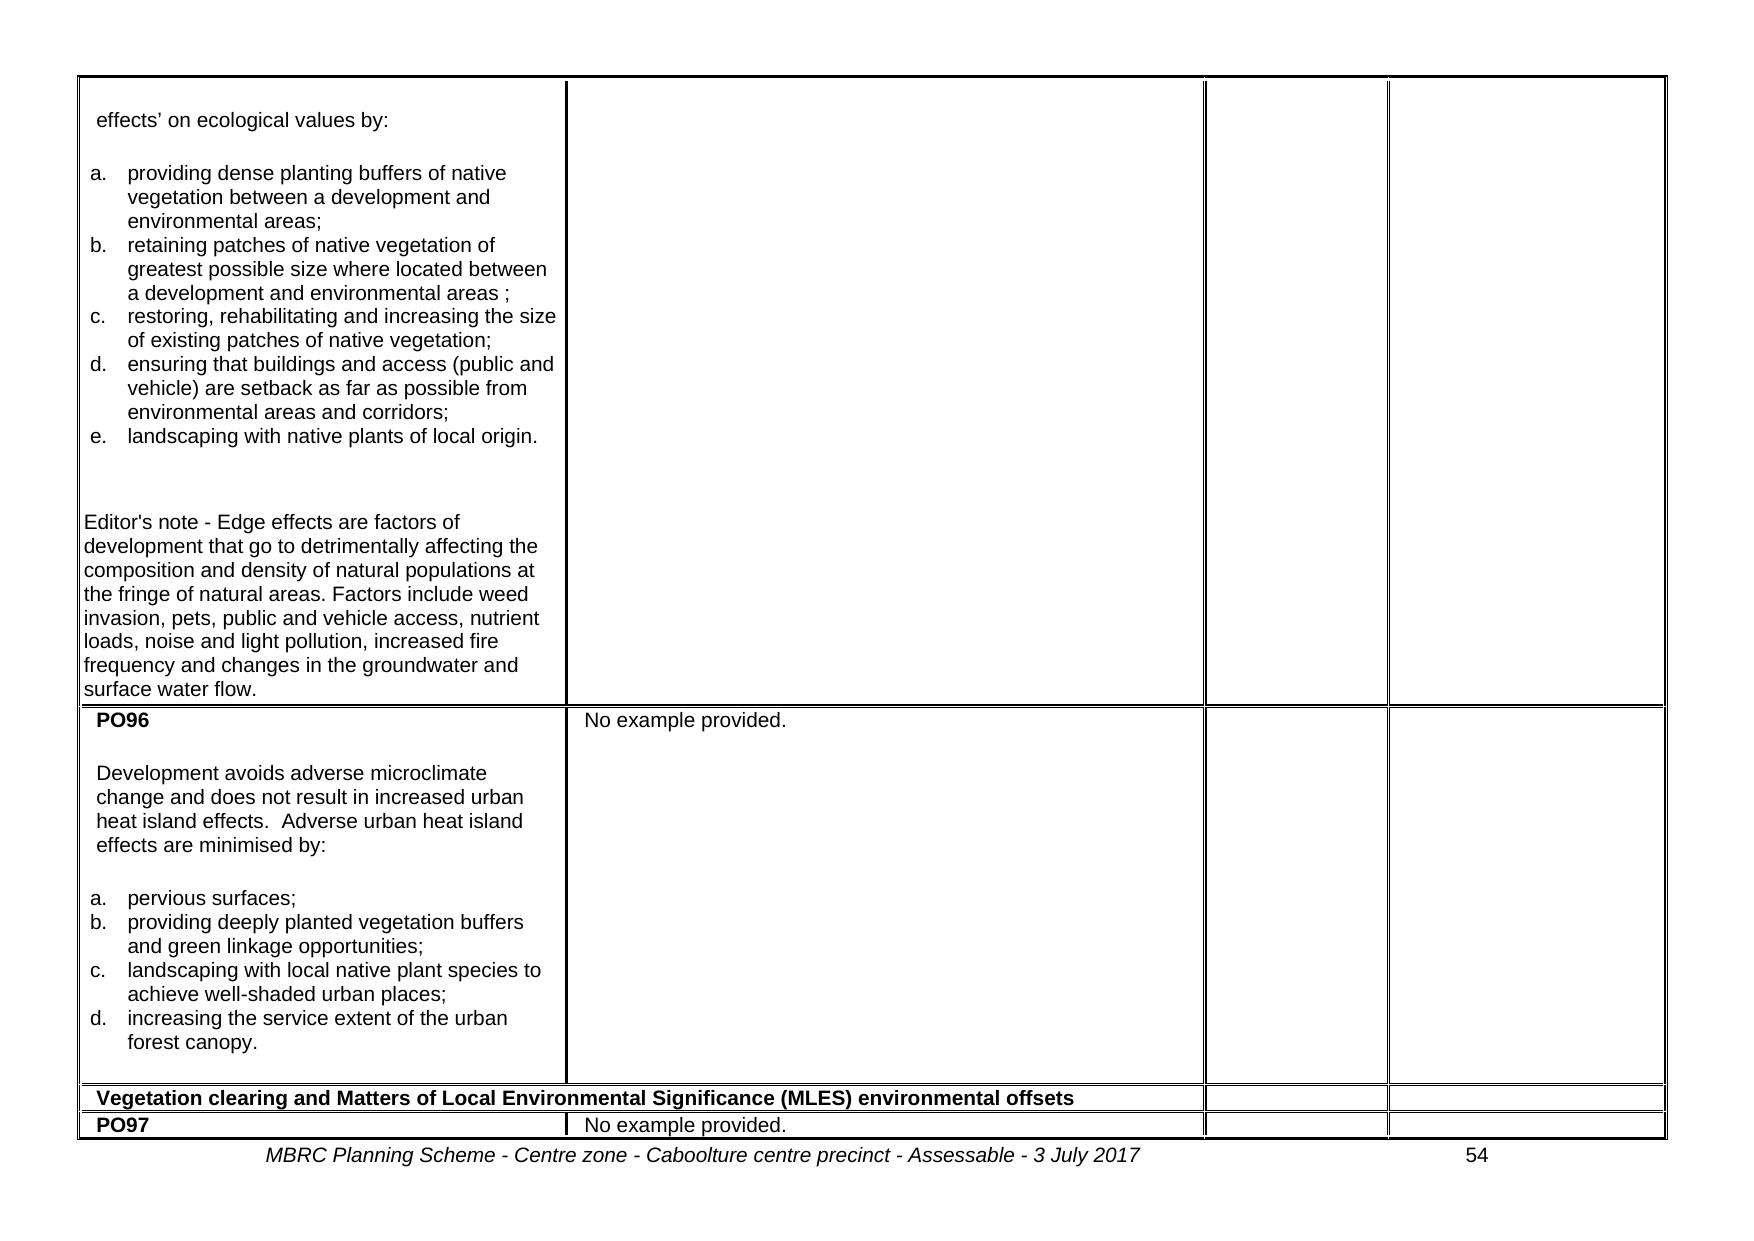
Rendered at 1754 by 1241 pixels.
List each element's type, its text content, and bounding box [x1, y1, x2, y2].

table_cell PO96 Development avoids adverse microclimate change and does not result in increased urban heat island effects. Adverse urban heat island effects are minimised by: pervious surfaces; providing deeply planted vegetation buffers and green linkage opportunities; landscaping with local native plant species to achieve well-shaded urban places; increasing the service extent of the urban forest canopy. [80, 704, 565, 1083]
table_cell [1205, 78, 1388, 704]
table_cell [566, 1110, 1205, 1137]
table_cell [78, 1110, 566, 1137]
table_cell [1390, 704, 1665, 1083]
table_cell [1389, 78, 1664, 704]
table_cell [80, 78, 566, 704]
table_cell [1207, 1086, 1387, 1110]
table_cell [1207, 708, 1387, 1083]
table_cell [1389, 1083, 1666, 1110]
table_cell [566, 77, 1205, 704]
table_cell Vegetation clearing and Matters of Local Environmental Significance (MLES) environmental offsets [78, 1083, 1205, 1110]
table_cell [1205, 1113, 1388, 1137]
table_cell No example provided. [568, 708, 1203, 1083]
table_cell [1389, 1110, 1666, 1137]
